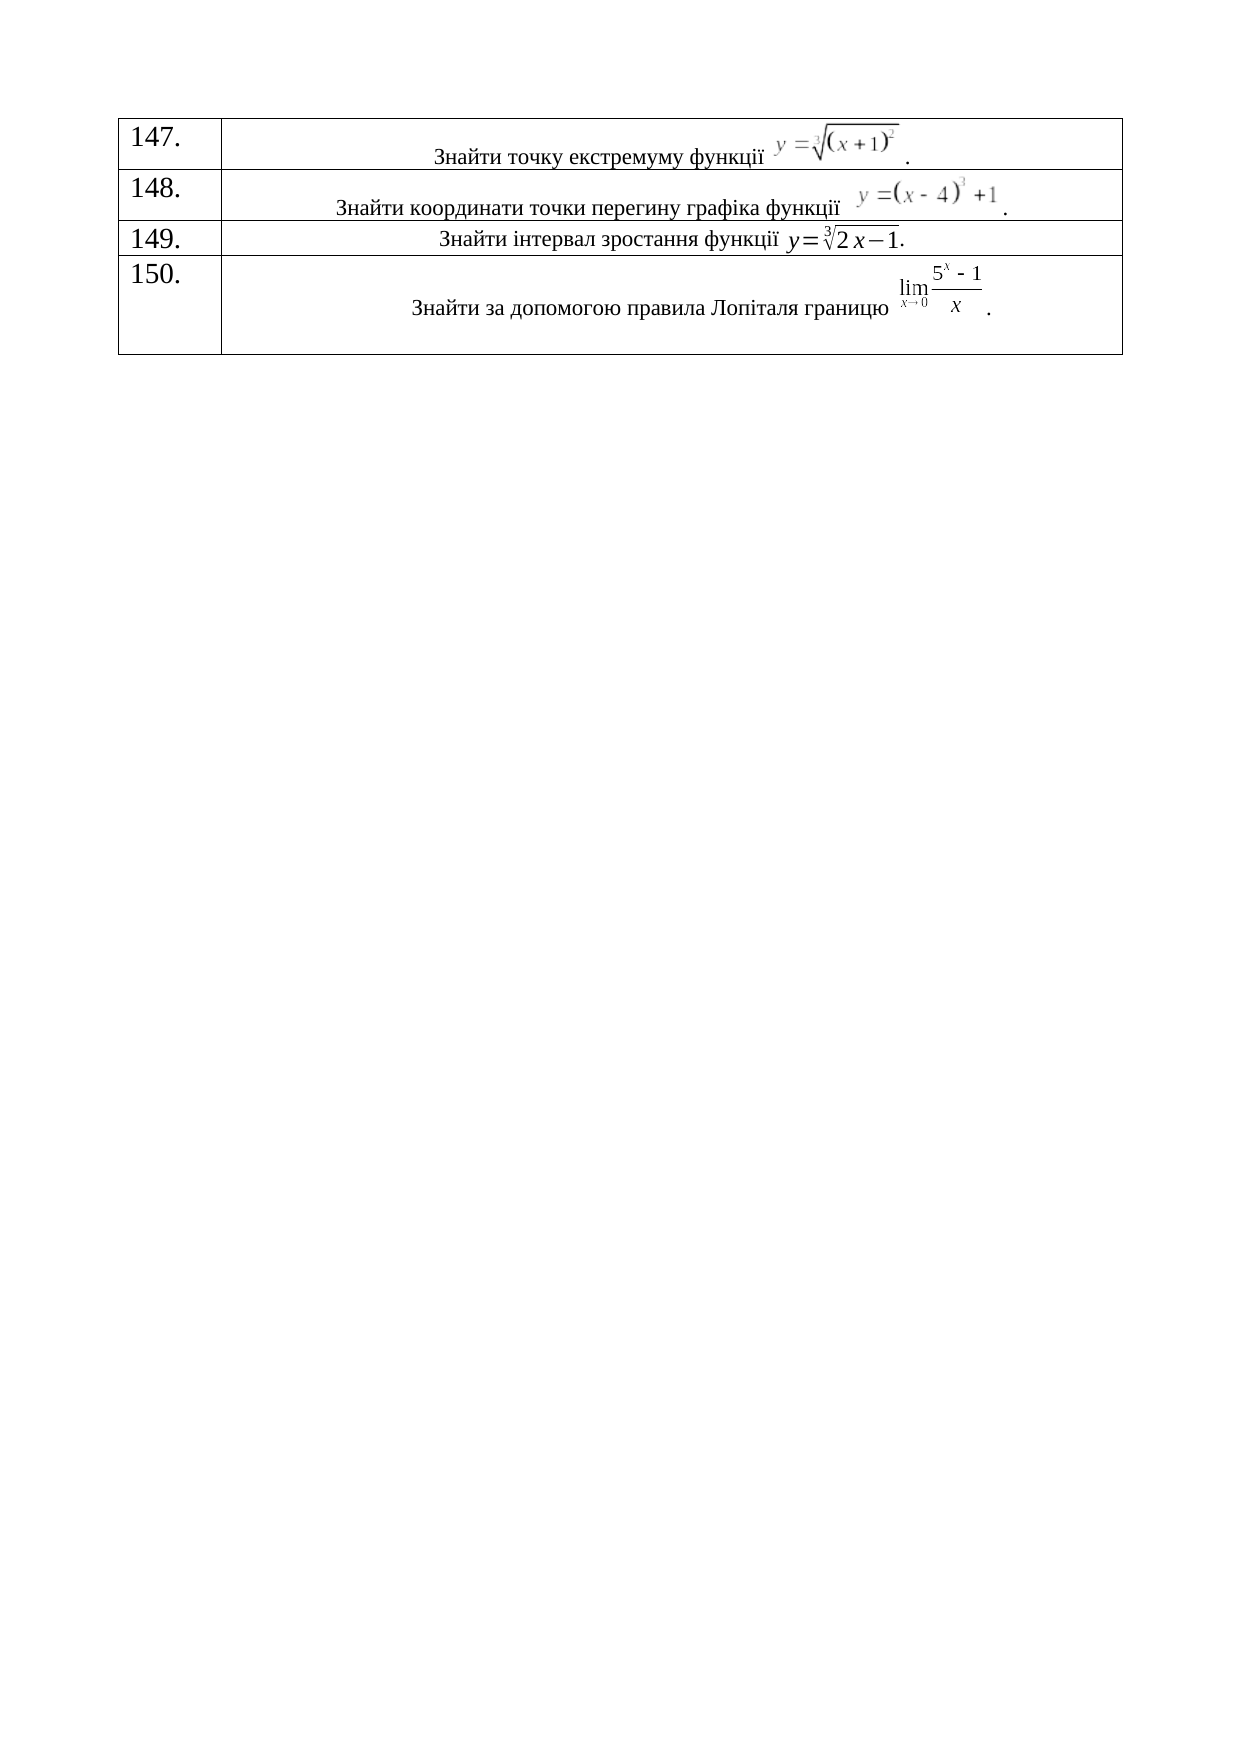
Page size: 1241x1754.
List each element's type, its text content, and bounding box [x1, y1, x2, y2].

table_cell Знайти точку екстремуму функції . [222, 119, 1122, 169]
table_cell Знайти координати точки перегину графіка функції . [222, 170, 1122, 220]
table_cell Знайти за допомогою правила Лопіталя границю . [222, 256, 1122, 354]
table_cell 148. [119, 170, 221, 220]
table_cell 149. [119, 221, 221, 255]
table_cell 150. [119, 256, 221, 354]
table_cell Знайти інтервал зростання функції . [222, 221, 1122, 255]
table_cell 147. [119, 119, 221, 169]
